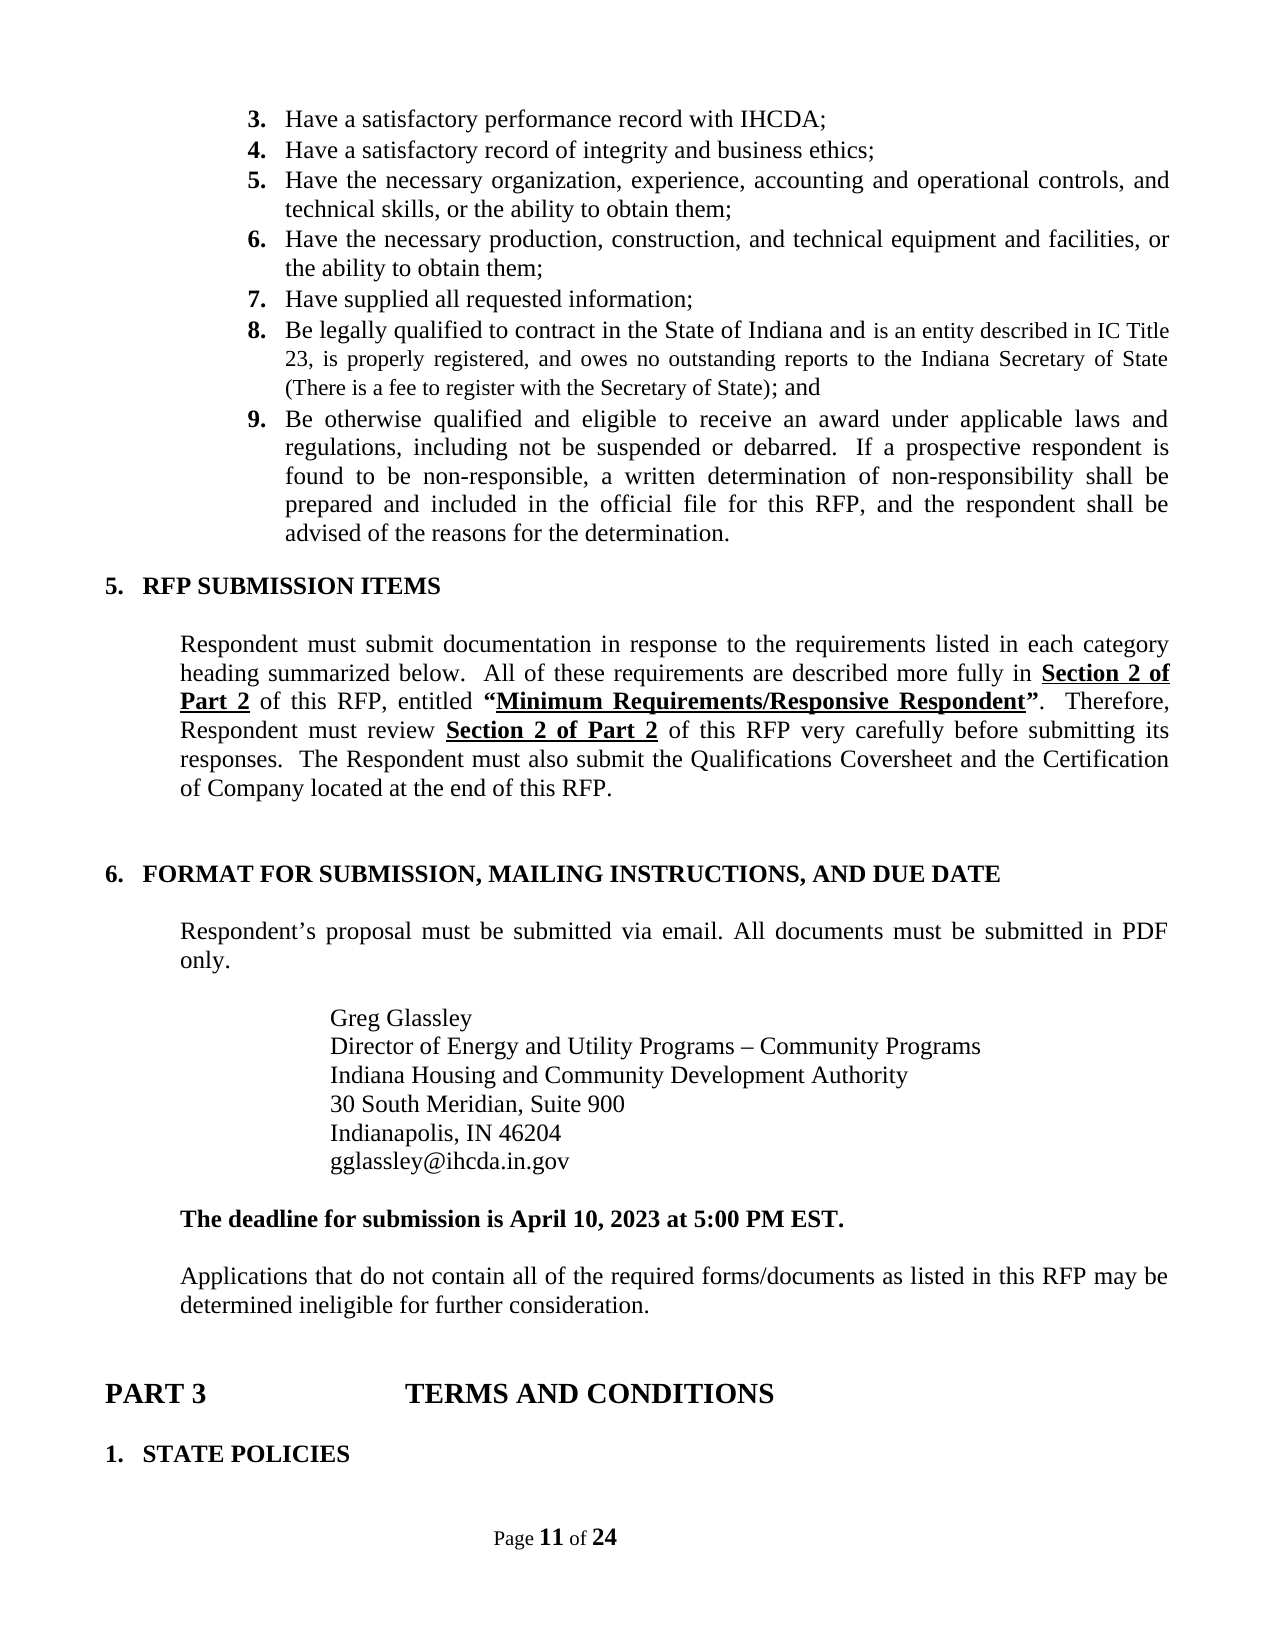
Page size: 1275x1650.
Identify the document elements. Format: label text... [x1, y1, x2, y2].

text Respondent’s proposal must be submitted via email. All documents must be submitted in PDF only. [180, 916, 1170, 974]
list FORMAT FOR SUBMISSION, MAILING INSTRUCTIONS, AND DUE DATE [105, 859, 1170, 888]
list STATE POLICIES [105, 1439, 1170, 1467]
text 30 South Meridian, Suite 900 [180, 1089, 1170, 1118]
list Be otherwise qualified and eligible to receive an award under applicable laws and regulations, including not be suspended or debarred. If a prospective respondent is found to be non-responsible, a written determination of non-responsibility shall be prepared and included in the official file for this RFP, and the respondent shall be advised of the reasons for the determination. [247, 404, 1170, 547]
text Greg Glassley [180, 1003, 1170, 1031]
text Applications that do not contain all of the required forms/documents as listed in this RFP may be determined ineligible for further consideration. [180, 1261, 1170, 1319]
text Indianapolis, IN 46204 [180, 1118, 1170, 1146]
text gglassley@ihcda.in.gov [180, 1146, 1170, 1175]
text The deadline for submission is April 10, 2023 at 5:00 PM EST. [180, 1204, 1170, 1233]
list Have a satisfactory performance record with IHCDA; [247, 105, 1170, 134]
text Respondent must submit documentation in response to the requirements listed in each category heading summarized below. All of these requirements are described more fully in Section 2 of Part 2 of this RFP, entitled “Minimum Requirements/Responsive Respondent”. Therefore, Respondent must review Section 2 of Part 2 of this RFP very carefully before submitting its responses. The Respondent must also submit the Qualifications Coversheet and the Certification of Company located at the end of this RFP. [180, 629, 1170, 801]
text Indiana Housing and Community Development Authority [255, 1060, 1170, 1089]
text Director of Energy and Utility Programs – Community Programs [255, 1031, 1170, 1060]
list Be legally qualified to contract in the State of Indiana and is an entity described in IC Title 23, is properly registered, and owes no outstanding reports to the Indiana Secretary of State (There is a fee to register with the Secretary of State); and [247, 315, 1170, 401]
list Have the necessary organization, experience, accounting and operational controls, and technical skills, or the ability to obtain them; [247, 166, 1170, 223]
list RFP SUBMISSION ITEMS [105, 571, 1170, 600]
text PART 3 TERMS AND CONDITIONS [105, 1376, 1170, 1410]
list Have supplied all requested information; [247, 285, 1170, 314]
list Have a satisfactory record of integrity and business ethics; [247, 136, 1170, 164]
list Have the necessary production, construction, and technical equipment and facilities, or the ability to obtain them; [247, 225, 1170, 282]
